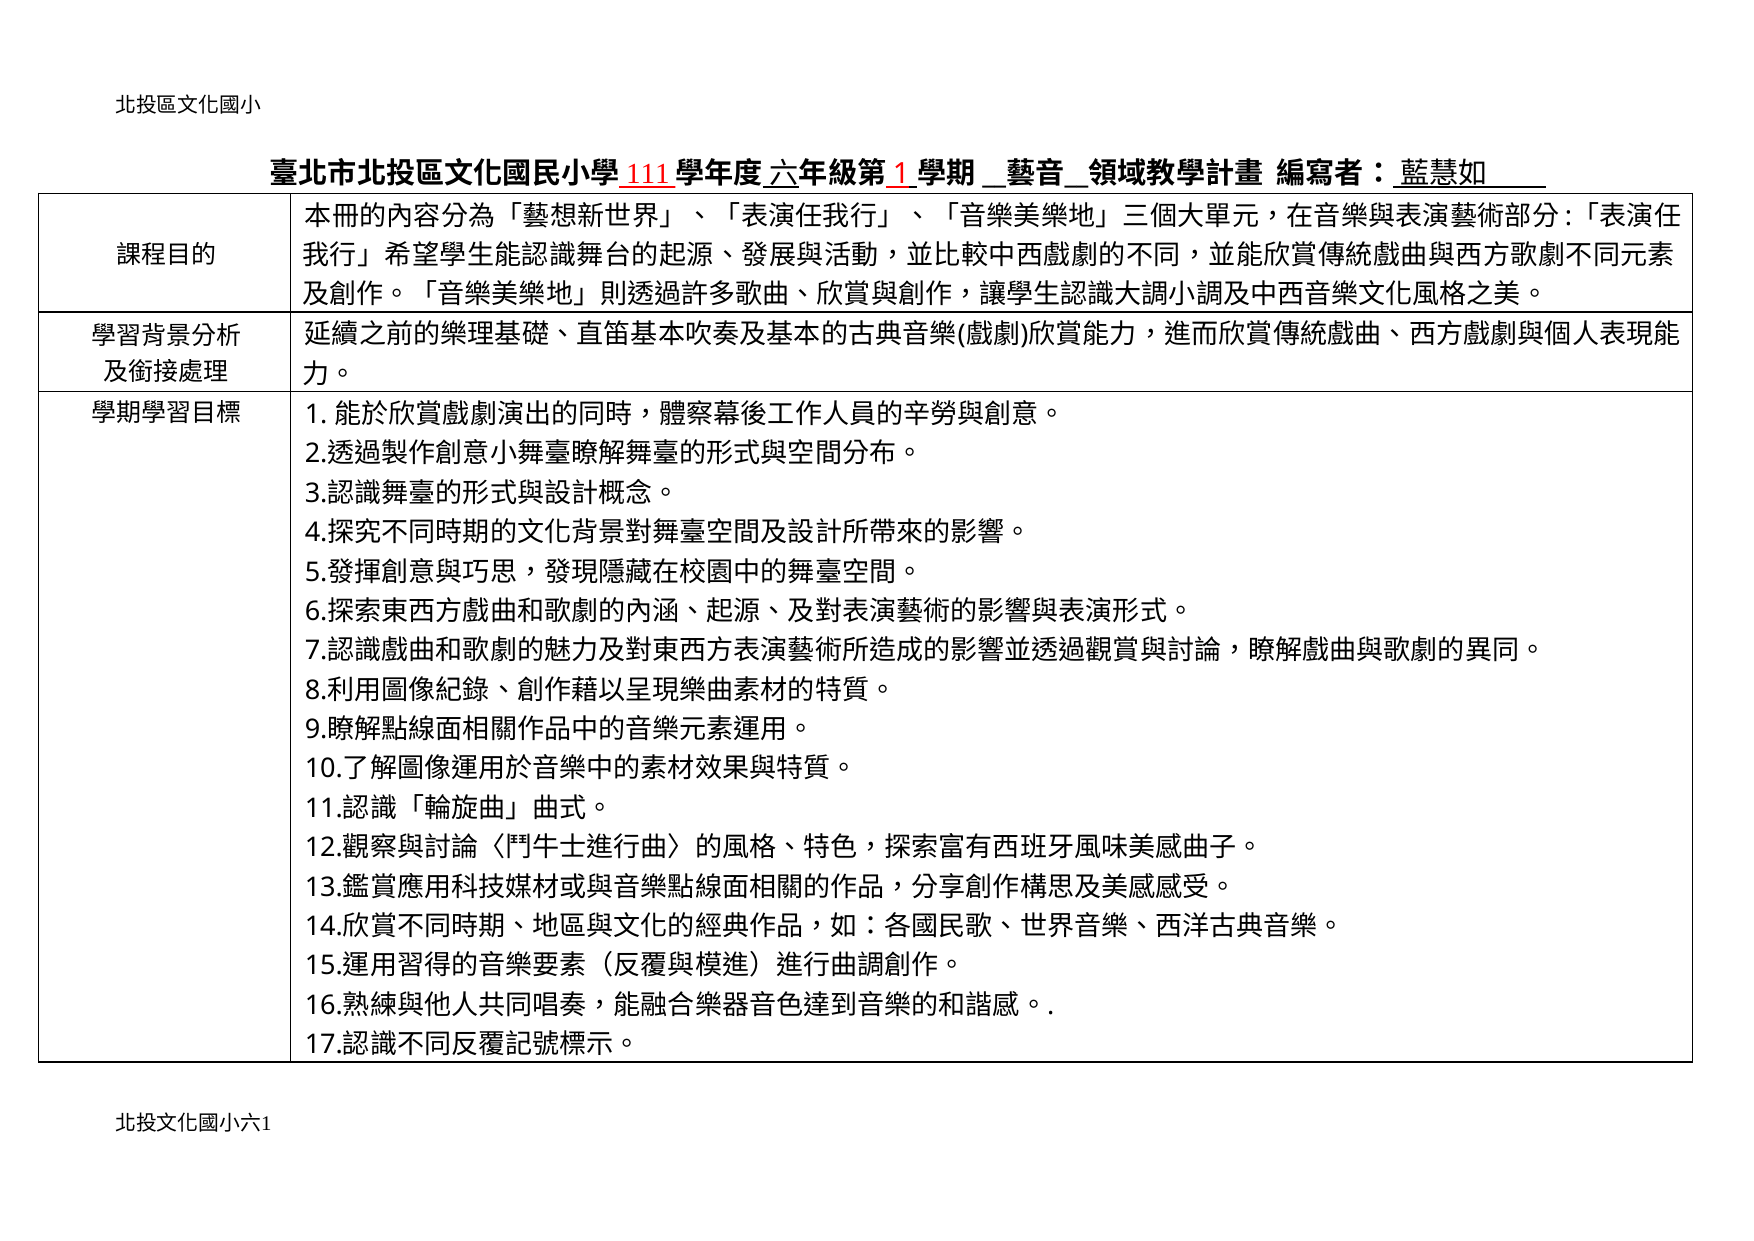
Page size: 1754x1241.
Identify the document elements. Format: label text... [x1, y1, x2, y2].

table_cell 學習背景分析 及銜接處理 [39, 313, 290, 391]
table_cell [291, 392, 1692, 1061]
text 臺北市北投區文化國民小學 111學年度 年級第 1 學期 __藝音__領域教學計畫 編寫者： 藍慧如 [112, 150, 1641, 192]
table_cell 學期學習目標 [39, 392, 290, 1061]
table_header 本冊的內容分為「藝想新世界」、「表演任我行」、「音樂美樂地」三個大單元，在音樂與表演藝術部分:「表演任我行」希望學生能認識舞台的起源、發展與活動，並比較中西戲劇的不同，並能欣賞傳統戲曲與西方歌劇不同元素及創作。「音樂美樂地」則透過許多歌曲、欣賞與創作，讓學生認識大調小調及中西音樂文化風格之美。 [291, 194, 1692, 311]
table_header 課程目的 [39, 194, 290, 311]
table_cell 延續之前的樂理基礎、直笛基本吹奏及基本的古典音樂(戲劇)欣賞能力，進而欣賞傳統戲曲、西方戲劇與個人表現能力。 [291, 313, 1692, 391]
